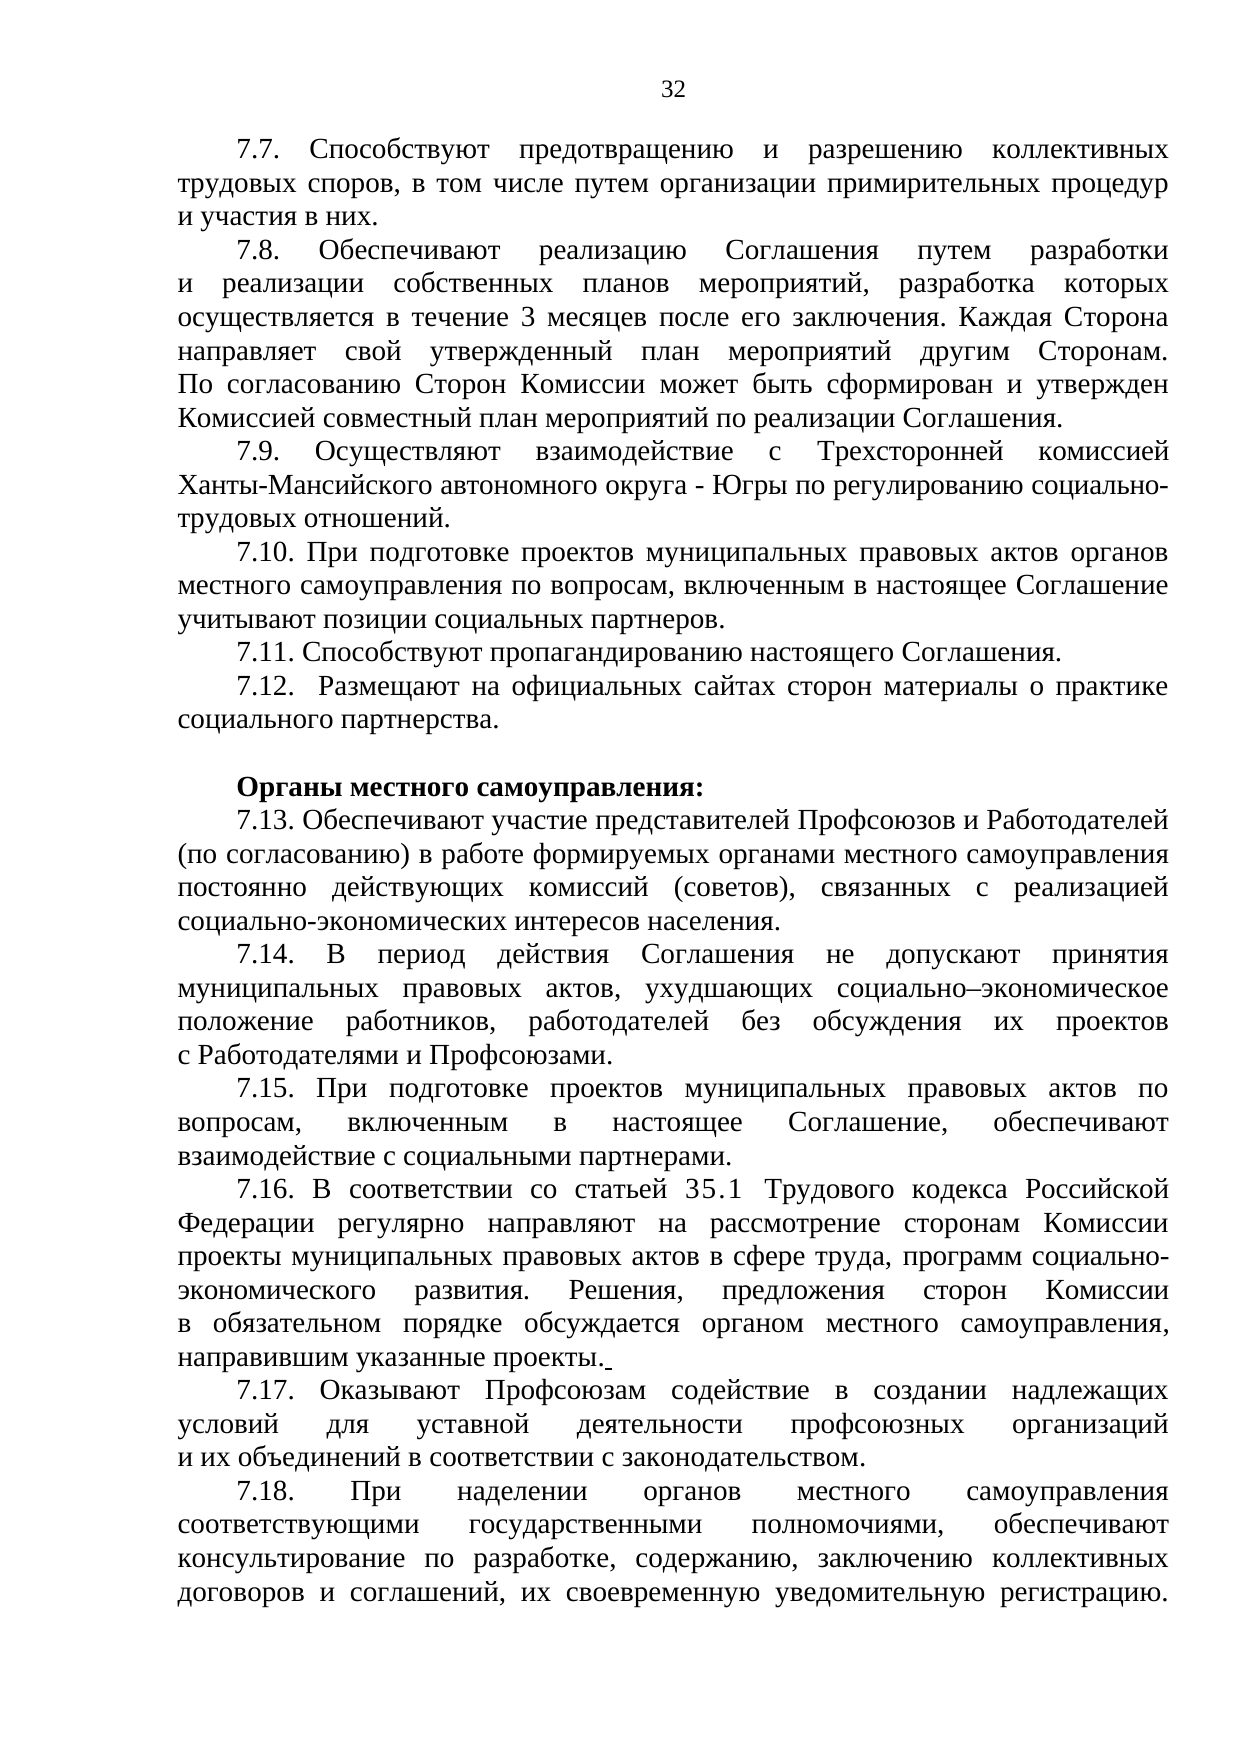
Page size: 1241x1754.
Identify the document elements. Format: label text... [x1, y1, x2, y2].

text Органы местного самоуправления: [177, 769, 1169, 802]
text 7.11. Способствуют пропагандированию настоящего Соглашения. [177, 634, 1169, 668]
text 7.17. Оказывают Профсоюзам содействие в создании надлежащих условий для уставной деятельности профсоюзных организаций и их объединений в соответствии с законодательством. [177, 1372, 1169, 1473]
text 7.10. При подготовке проектов муниципальных правовых актов органов местного самоуправления по вопросам, включенным в настоящее Соглашение учитывают позиции социальных партнеров. [177, 534, 1169, 634]
text 7.12. Размещают на официальных сайтах сторон материалы о практике социального партнерства. [177, 668, 1169, 735]
text 7.16. В соответствии со статьей 35.1 Трудового кодекса Российской Федерации регулярно направляют на рассмотрение сторонам Комиссии проекты муниципальных правовых актов в сфере труда, программ социально-экономического развития. Решения, предложения сторон Комиссии в обязательном порядке обсуждается органом местного самоуправления, направившим указанные проекты. [177, 1171, 1169, 1372]
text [177, 1473, 1169, 1607]
text 7.15. При подготовке проектов муниципальных правовых актов по вопросам, включенным в настоящее Соглашение, обеспечивают взаимодействие с социальными партнерами. [177, 1071, 1169, 1171]
text 7.7. Способствуют предотвращению и разрешению коллективных трудовых споров, в том числе путем организации примирительных процедур и участия в них. [177, 131, 1169, 232]
text 7.13. Обеспечивают участие представителей Профсоюзов и Работодателей (по согласованию) в работе формируемых органами местного самоуправления постоянно действующих комиссий (советов), связанных с реализацией социально-экономических интересов населения. [177, 802, 1169, 936]
text 7.14. В период действия Соглашения не допускают принятия муниципальных правовых актов, ухудшающих социально–экономическое положение работников, работодателей без обсуждения их проектов с Работодателями и Профсоюзами. [177, 936, 1169, 1071]
text 7.9. Осуществляют взаимодействие с Трехсторонней комиссией Ханты-Мансийского автономного округа - Югры по регулированию социально-трудовых отношений. [177, 433, 1169, 534]
text 7.8. Обеспечивают реализацию Соглашения путем разработки и реализации собственных планов мероприятий, разработка которых осуществляется в течение 3 месяцев после его заключения. Каждая Сторона направляет свой утвержденный план мероприятий другим Сторонам. По согласованию Сторон Комиссии может быть сформирован и утвержден Комиссией совместный план мероприятий по реализации Соглашения. [177, 232, 1169, 433]
